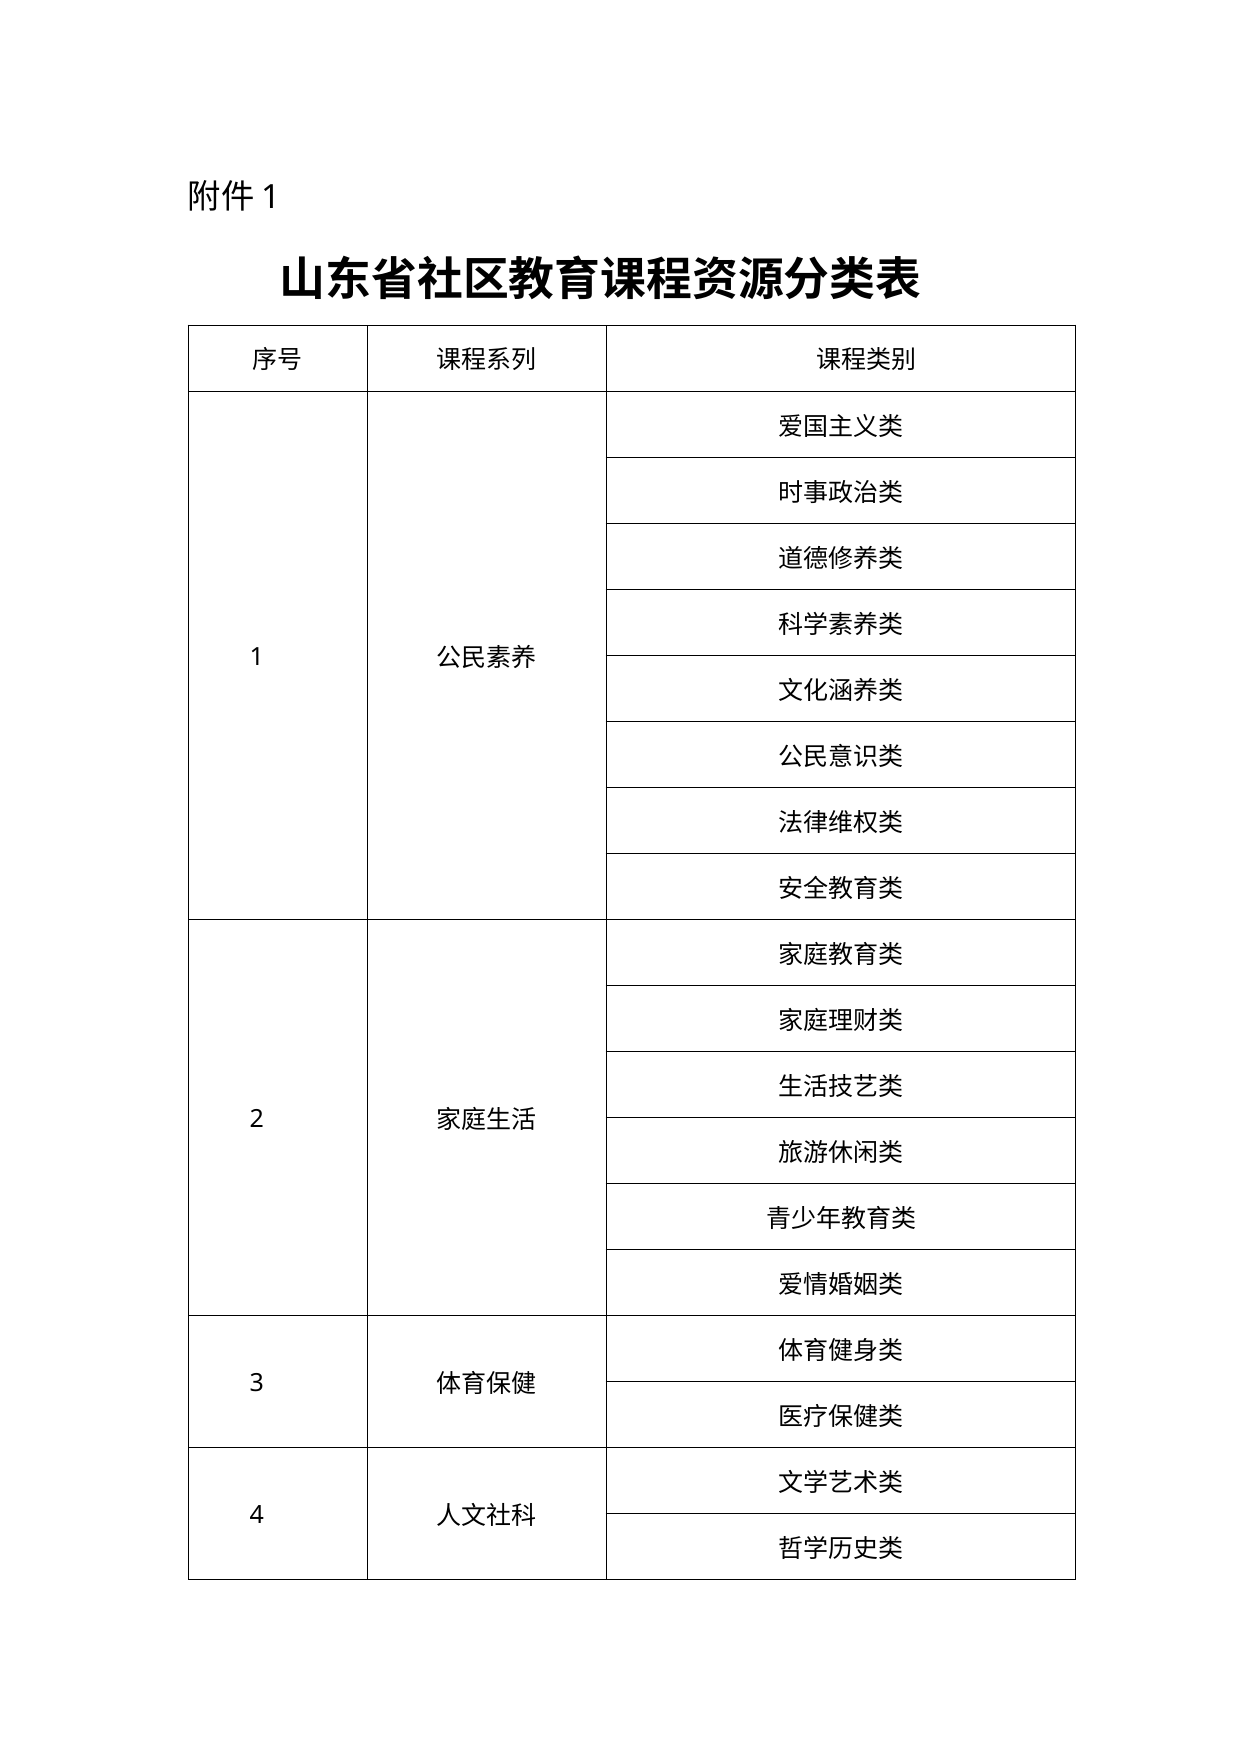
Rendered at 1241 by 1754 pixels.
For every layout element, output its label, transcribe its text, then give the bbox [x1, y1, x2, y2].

table_cell 家庭教育类 [607, 920, 1075, 985]
table_cell 体育健身类 [607, 1316, 1075, 1381]
table_cell 文化涵养类 [607, 656, 1075, 721]
table_cell 公民素养 [368, 392, 606, 919]
table_cell 1 [189, 392, 367, 919]
text 附件1 [187, 162, 1053, 227]
table_cell 文学艺术类 [607, 1448, 1075, 1513]
table_cell 公民意识类 [607, 722, 1075, 787]
table_cell 医疗保健类 [607, 1382, 1075, 1447]
table_cell 时事政治类 [607, 458, 1075, 523]
table_header 课程类别 [607, 326, 1075, 391]
table_cell 2 [189, 920, 367, 1315]
table_cell 生活技艺类 [607, 1052, 1075, 1117]
table_cell 家庭理财类 [607, 986, 1075, 1051]
table_cell 爱情婚姻类 [607, 1250, 1075, 1315]
table_cell 道德修养类 [607, 524, 1075, 589]
table_cell 旅游休闲类 [607, 1118, 1075, 1183]
text 山东省社区教育课程资源分类表 [187, 227, 1053, 324]
table_cell 青少年教育类 [607, 1184, 1075, 1249]
table_cell 4 [189, 1448, 367, 1579]
table_cell 法律维权类 [607, 788, 1075, 853]
table_header 序号 [189, 326, 367, 391]
table_cell 哲学历史类 [607, 1514, 1075, 1579]
table_cell 安全教育类 [607, 854, 1075, 919]
table_cell 家庭生活 [368, 920, 606, 1315]
table_cell 科学素养类 [607, 590, 1075, 655]
table_cell 3 [189, 1316, 367, 1447]
table_cell 人文社科 [368, 1448, 606, 1579]
table_cell 爱国主义类 [607, 392, 1075, 457]
table_header 课程系列 [368, 326, 606, 391]
table_cell 体育保健 [368, 1316, 606, 1447]
